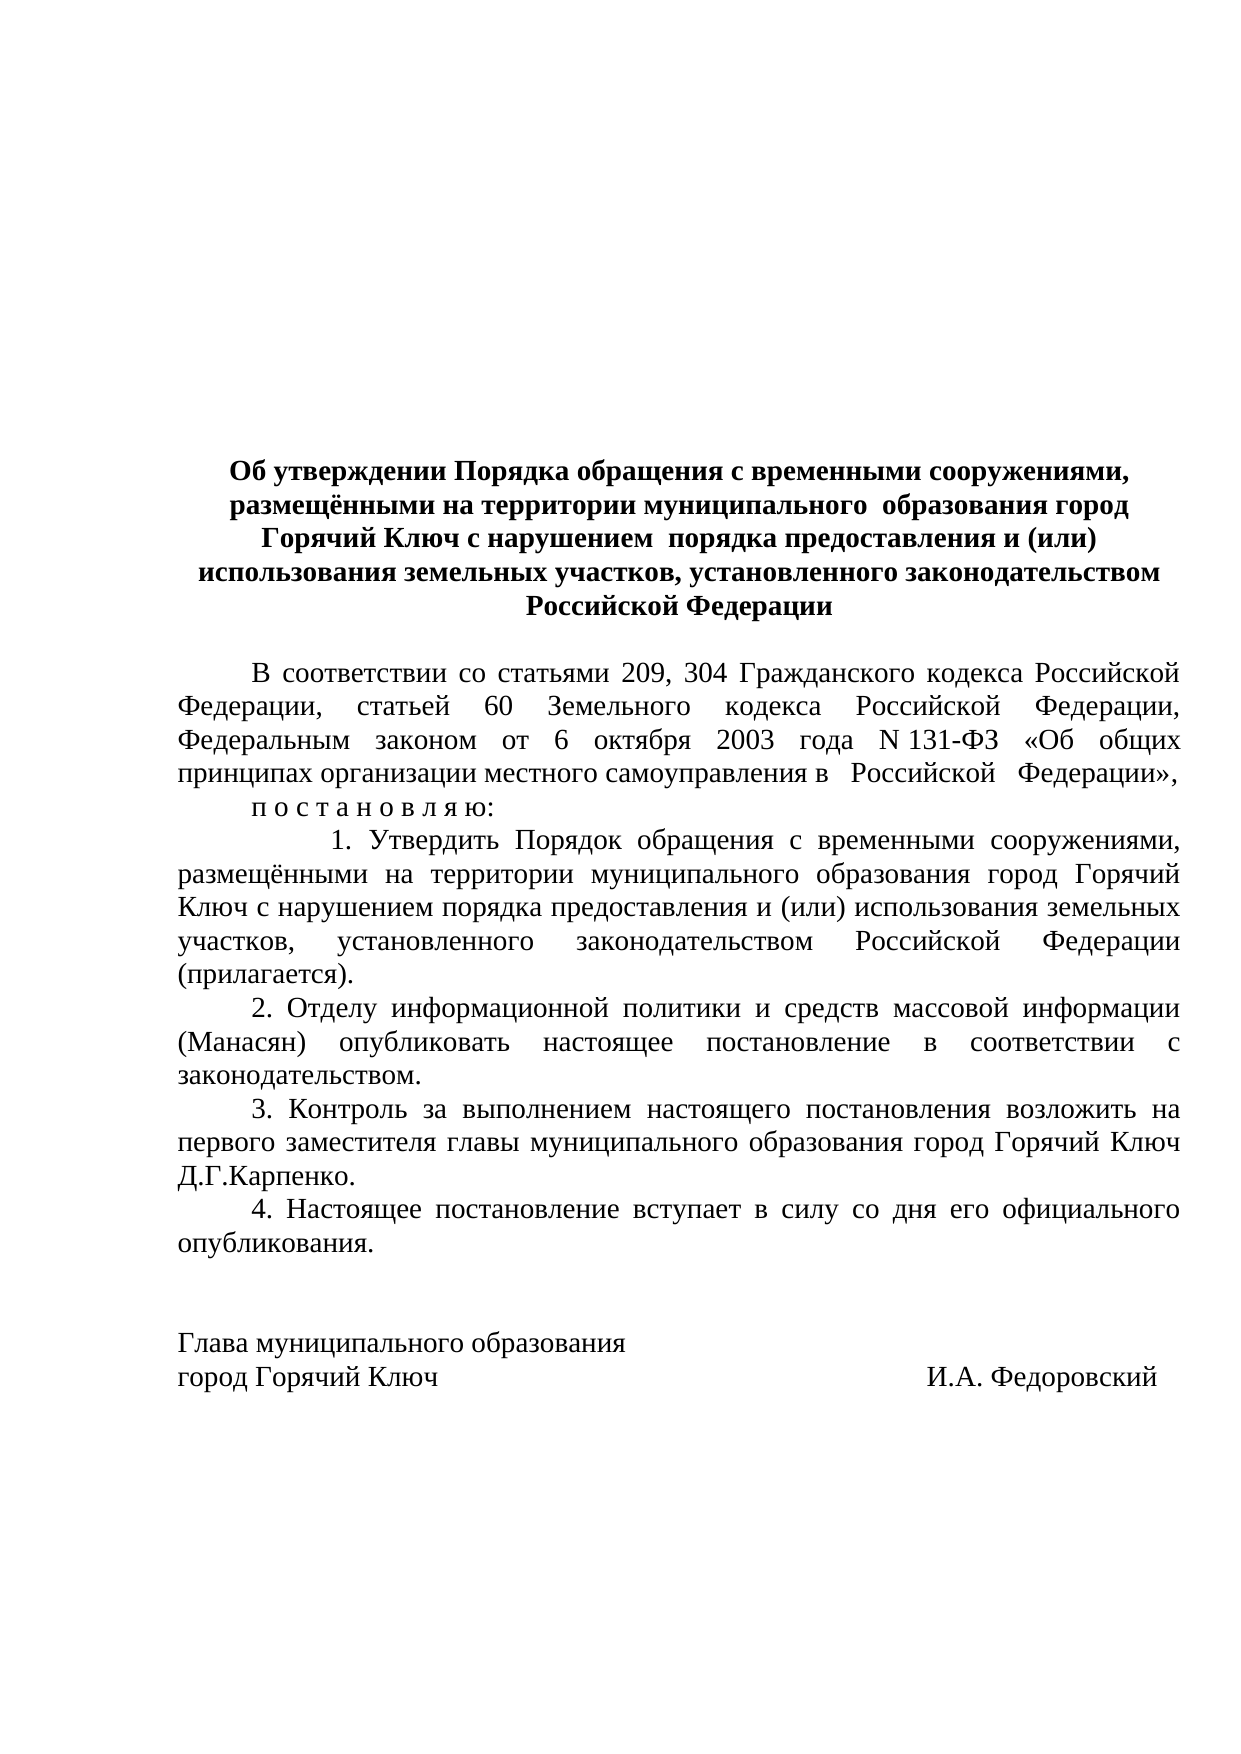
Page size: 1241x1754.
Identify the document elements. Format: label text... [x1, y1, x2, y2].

text 2. Отделу информационной политики и средств массовой информации (Манасян) опубликовать настоящее постановление в соответствии с законодательством. [177, 990, 1181, 1091]
text 1. Утвердить Порядок обращения с временными сооружениями, размещёнными на территории муниципального образования город Горячий Ключ с нарушением порядка предоставления и (или) использования земельных участков, установленного законодательством Российской Федерации (прилагается). [177, 822, 1181, 990]
text Об утверждении Порядка обращения с временными сооружениями, размещёнными на территории муниципального образования город Горячий Ключ с нарушением порядка предоставления и (или) использования земельных участков, установленного законодательством Российской Федерации [177, 453, 1181, 621]
text п о с т а н о в л я ю: [177, 789, 1181, 822]
text 3. Контроль за выполнением настоящего постановления возложить на первого заместителя главы муниципального образования город Горячий Ключ Д.Г.Карпенко. [177, 1091, 1181, 1191]
text Глава муниципального образования [177, 1326, 1181, 1359]
text 4. Настоящее постановление вступает в силу со дня его официального опубликования. [177, 1191, 1181, 1258]
text В соответствии со статьями 209, 304 Гражданского кодекса Российской Федерации, статьей 60 Земельного кодекса Российской Федерации, Федеральным законом от 6 октября 2003 года N 131-ФЗ «Об общих принципах организации местного самоуправления в Российской Федерации», [177, 655, 1181, 789]
text город Горячий Ключ И.А. Федоровский [177, 1359, 1181, 1393]
